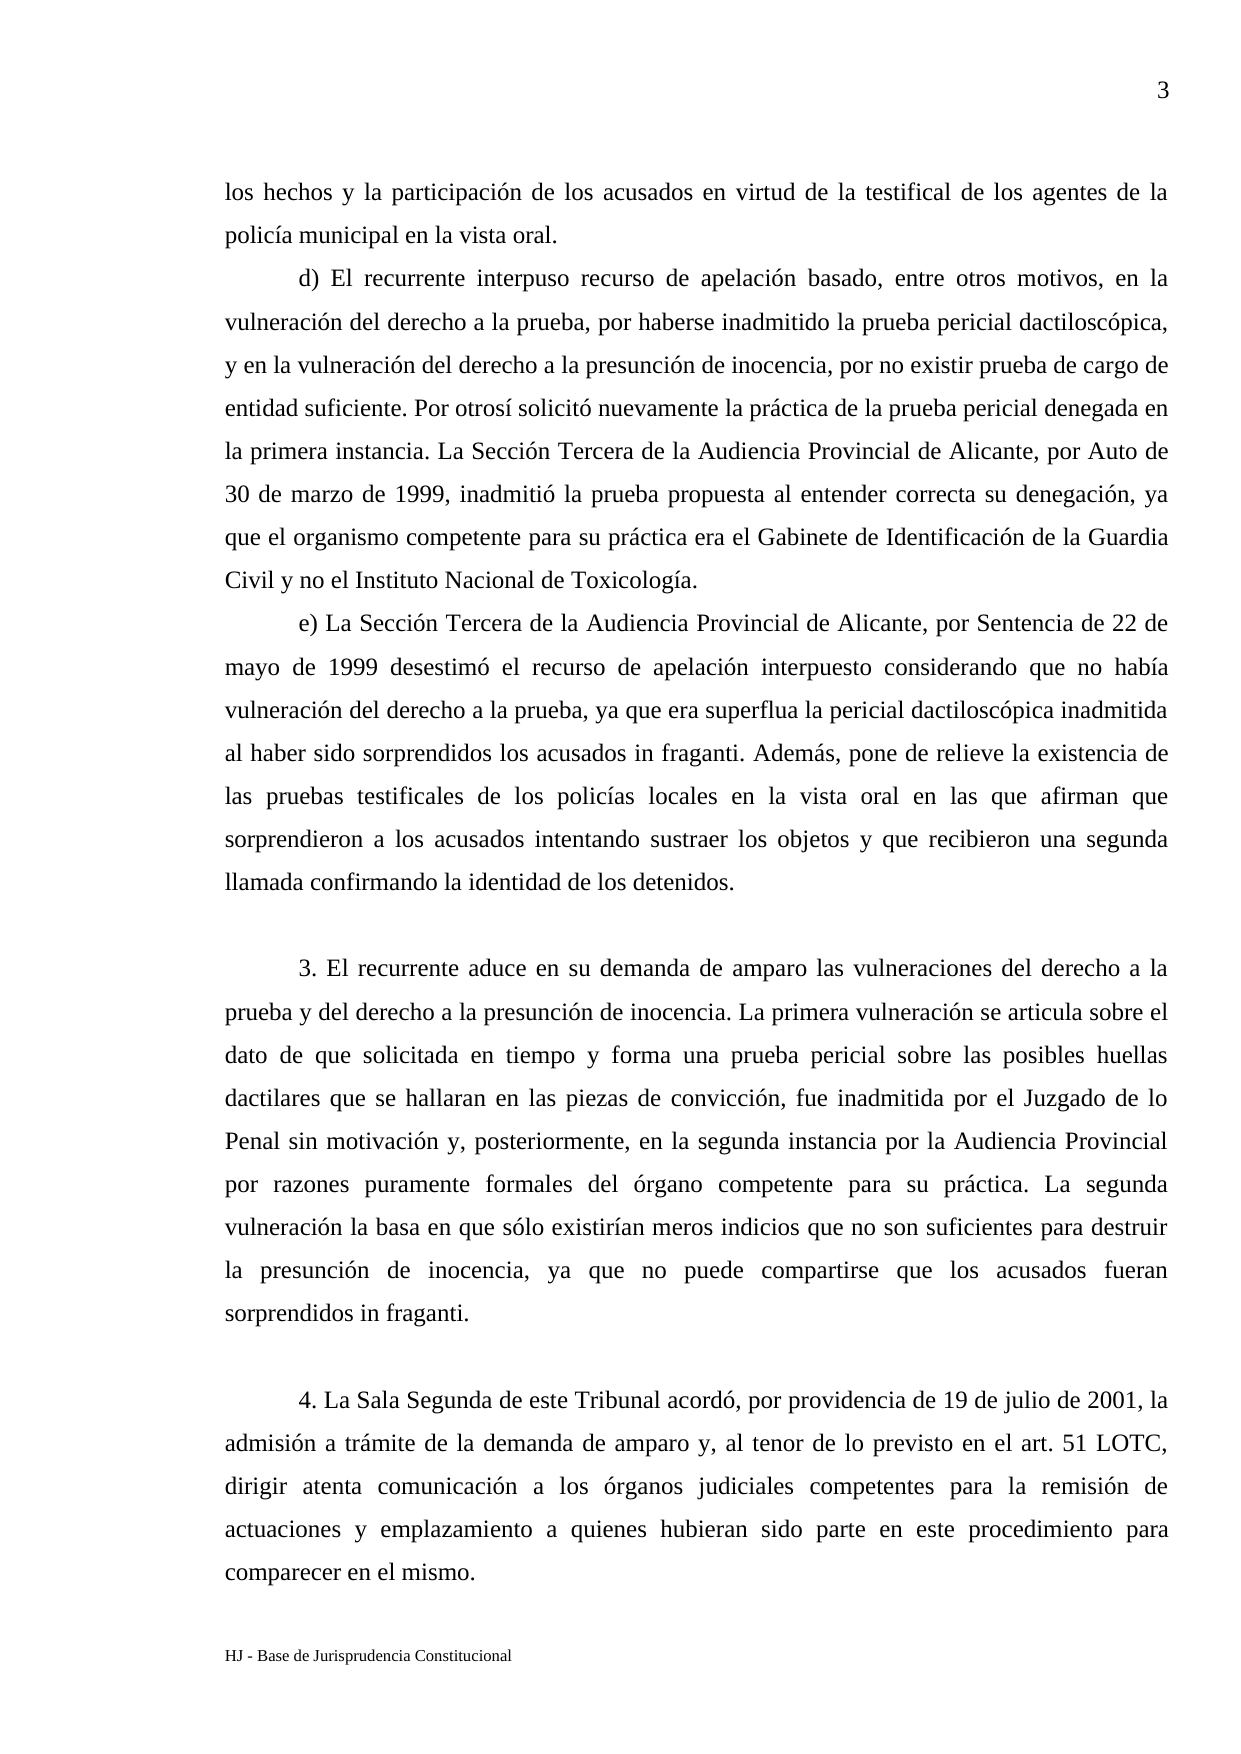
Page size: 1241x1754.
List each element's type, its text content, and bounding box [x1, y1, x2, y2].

text 4. La Sala Segunda de este Tribunal acordó, por providencia de 19 de julio de 2001, la admisión a trámite de la demanda de amparo y, al tenor de lo previsto en el art. 51 LOTC, dirigir atenta comunicación a los órganos judiciales competentes para la remisión de actuaciones y emplazamiento a quienes hubieran sido parte en este procedimiento para comparecer en el mismo. [224, 1385, 1169, 1586]
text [224, 177, 1169, 249]
text d) El recurrente interpuso recurso de apelación basado, entre otros motivos, en la vulneración del derecho a la prueba, por haberse inadmitido la prueba pericial dactiloscópica, y en la vulneración del derecho a la presunción de inocencia, por no existir prueba de cargo de entidad suficiente. Por otrosí solicitó nuevamente la práctica de la prueba pericial denegada en la primera instancia. La Sección Tercera de la Audiencia Provincial de Alicante, por Auto de 30 de marzo de 1999, inadmitió la prueba propuesta al entender correcta su denegación, ya que el organismo competente para su práctica era el Gabinete de Identificación de la Guardia Civil y no el Instituto Nacional de Toxicología. [224, 263, 1169, 594]
text e) La Sección Tercera de la Audiencia Provincial de Alicante, por Sentencia de 22 de mayo de 1999 desestimó el recurso de apelación interpuesto considerando que no había vulneración del derecho a la prueba, ya que era superflua la pericial dactiloscópica inadmitida al haber sido sorprendidos los acusados in fraganti. Además, pone de relieve la existencia de las pruebas testificales de los policías locales en la vista oral en las que afirman que sorprendieron a los acusados intentando sustraer los objetos y que recibieron una segunda llamada confirmando la identidad de los detenidos. [224, 608, 1169, 896]
text 3. El recurrente aduce en su demanda de amparo las vulneraciones del derecho a la prueba y del derecho a la presunción de inocencia. La primera vulneración se articula sobre el dato de que solicitada en tiempo y forma una prueba pericial sobre las posibles huellas dactilares que se hallaran en las piezas de convicción, fue inadmitida por el Juzgado de lo Penal sin motivación y, posteriormente, en la segunda instancia por la Audiencia Provincial por razones puramente formales del órgano competente para su práctica. La segunda vulneración la basa en que sólo existirían meros indicios que no son suficientes para destruir la presunción de inocencia, ya que no puede compartirse que los acusados fueran sorprendidos in fraganti. [224, 953, 1169, 1327]
